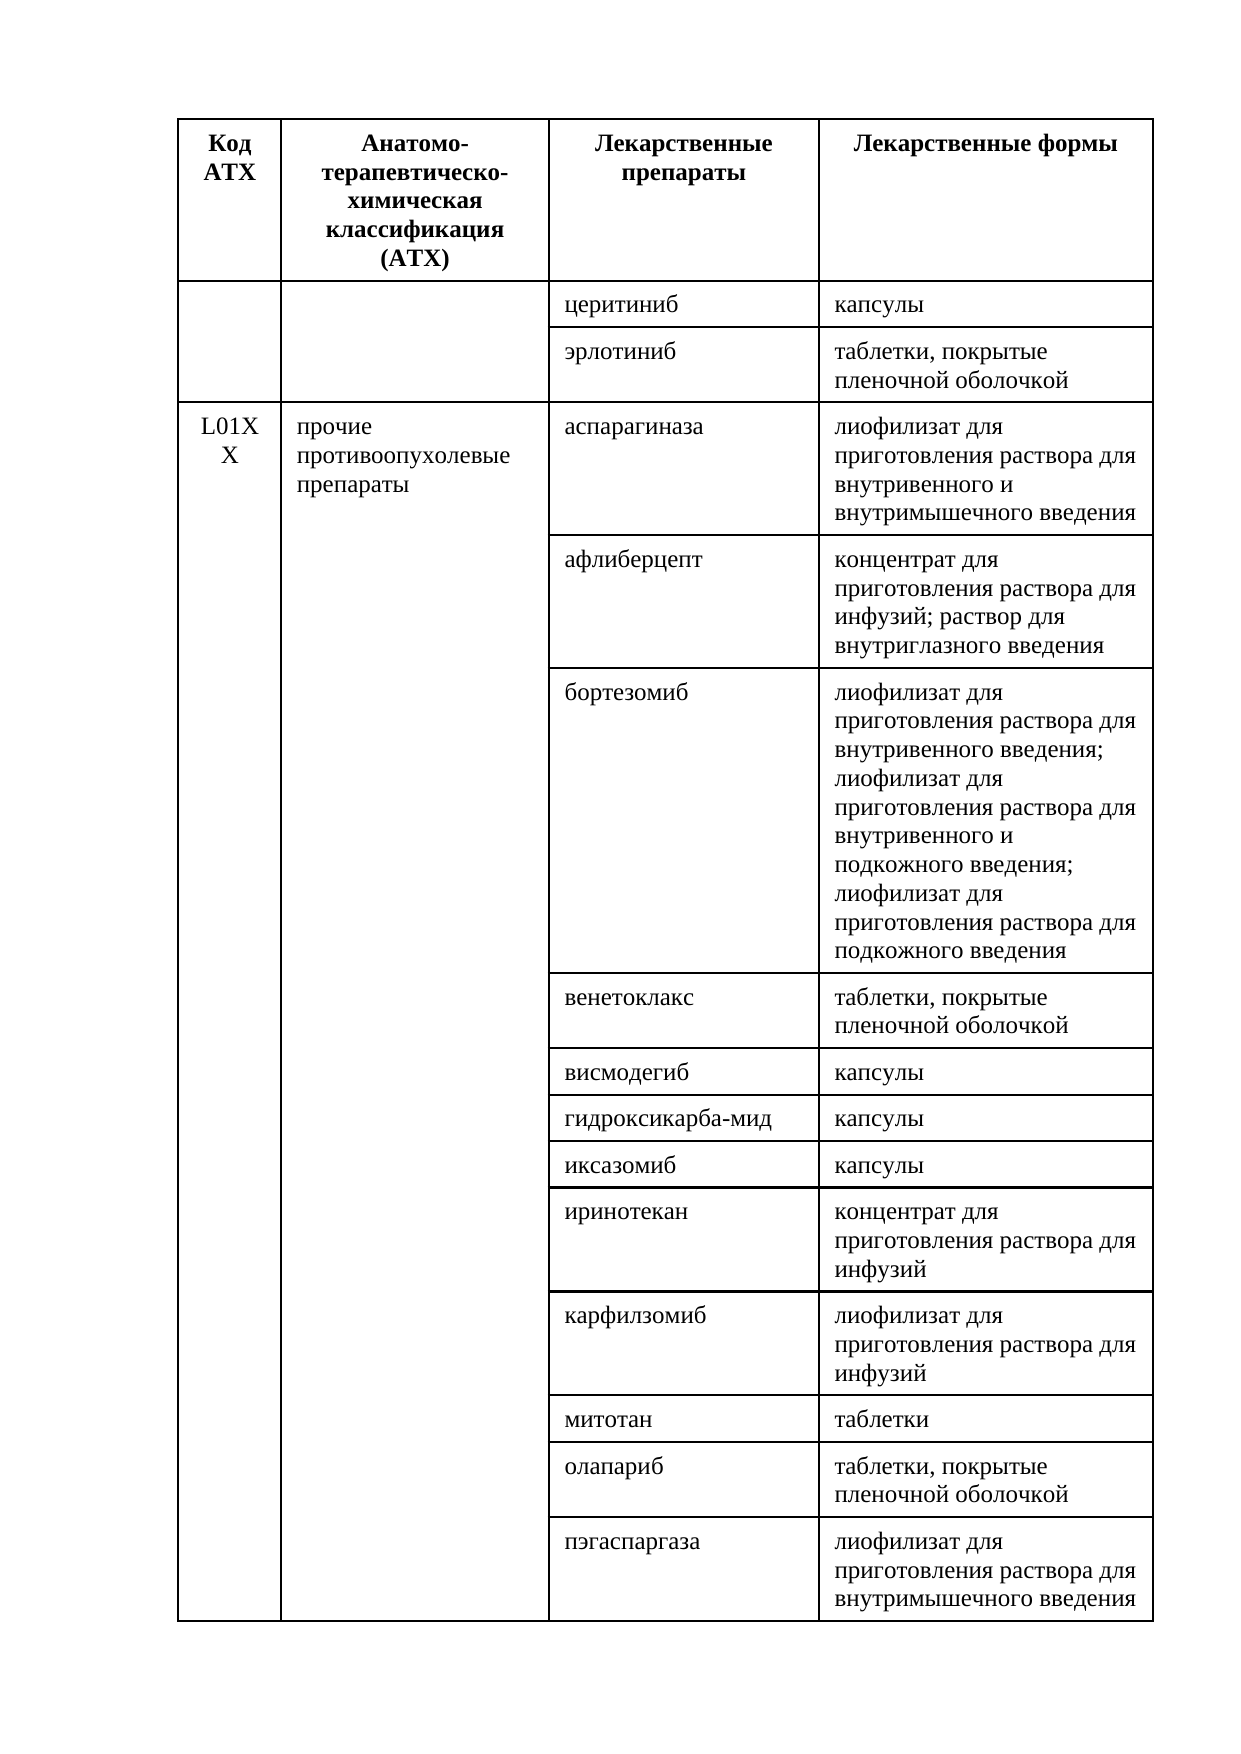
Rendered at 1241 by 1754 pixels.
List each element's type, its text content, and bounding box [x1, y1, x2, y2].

table_cell таблетки, покрытые пленочной оболочкой [820, 1443, 1152, 1516]
table_header Лекарственные препараты [550, 120, 818, 279]
table_cell L01XX [179, 403, 280, 1620]
table_cell капсулы [820, 1142, 1152, 1186]
table_cell гидроксикарба-мид [550, 1096, 818, 1140]
table_cell аспарагиназа [550, 403, 818, 534]
table_cell таблетки, покрытые пленочной оболочкой [820, 974, 1152, 1047]
table_cell пэгаспаргаза [550, 1518, 818, 1620]
table_cell капсулы [820, 1096, 1152, 1140]
table_header Код АТХ [179, 120, 280, 279]
table_cell эрлотиниб [550, 328, 818, 401]
table_cell висмодегиб [550, 1049, 818, 1093]
table_cell митотан [550, 1396, 818, 1441]
table_cell олапариб [550, 1443, 818, 1516]
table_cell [820, 1518, 1152, 1620]
table_cell бортезомиб [550, 669, 818, 972]
table_cell таблетки [820, 1396, 1152, 1441]
table_cell таблетки, покрытые пленочной оболочкой [820, 328, 1152, 401]
table_cell концентрат для приготовления раствора для инфузий; раствор для внутриглазного введения [820, 536, 1152, 667]
table_cell афлиберцепт [550, 536, 818, 667]
table_cell венетоклакс [550, 974, 818, 1047]
table_cell иксазомиб [550, 1142, 818, 1186]
table_cell капсулы [820, 1049, 1152, 1093]
table_cell прочие противоопухолевые препараты [282, 403, 548, 1620]
table_cell иринотекан [550, 1189, 818, 1290]
table_cell лиофилизат для приготовления раствора для внутривенного введения; лиофилизат для приготовления раствора для внутривенного и подкожного введения; лиофилизат для приготовления раствора для подкожного введения [820, 669, 1152, 972]
table_header Анатомо-терапевтическо- химическая классификация (АТХ) [282, 120, 548, 279]
table_cell церитиниб [550, 282, 818, 326]
table_cell лиофилизат для приготовления раствора для инфузий [820, 1293, 1152, 1394]
table_header Лекарственные формы [820, 120, 1152, 279]
table_cell карфилзомиб [550, 1293, 818, 1394]
table_cell концентрат для приготовления раствора для инфузий [820, 1189, 1152, 1290]
table_cell лиофилизат для приготовления раствора для внутривенного и внутримышечного введения [820, 403, 1152, 534]
table_cell капсулы [820, 282, 1152, 326]
